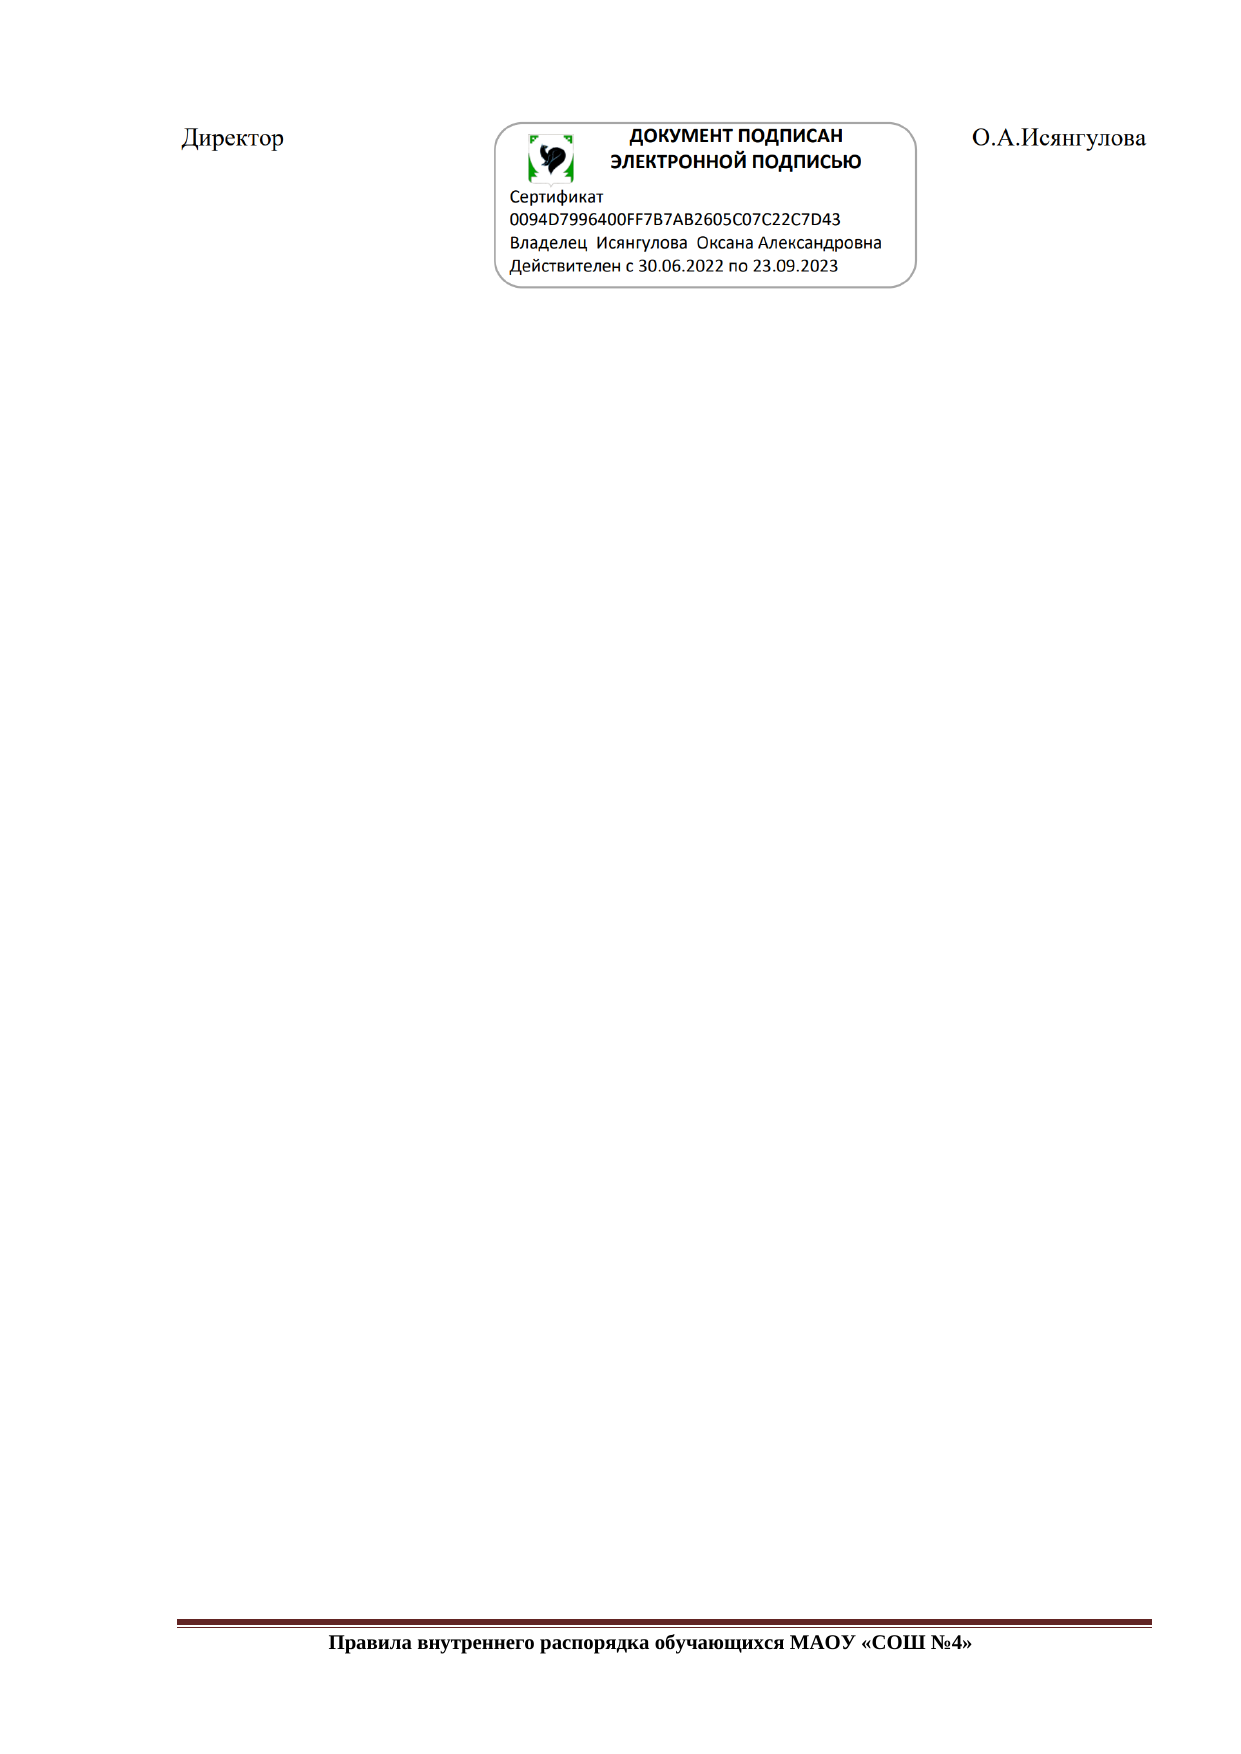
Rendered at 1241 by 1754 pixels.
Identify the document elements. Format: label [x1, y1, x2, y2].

picture [177, 118, 1152, 292]
